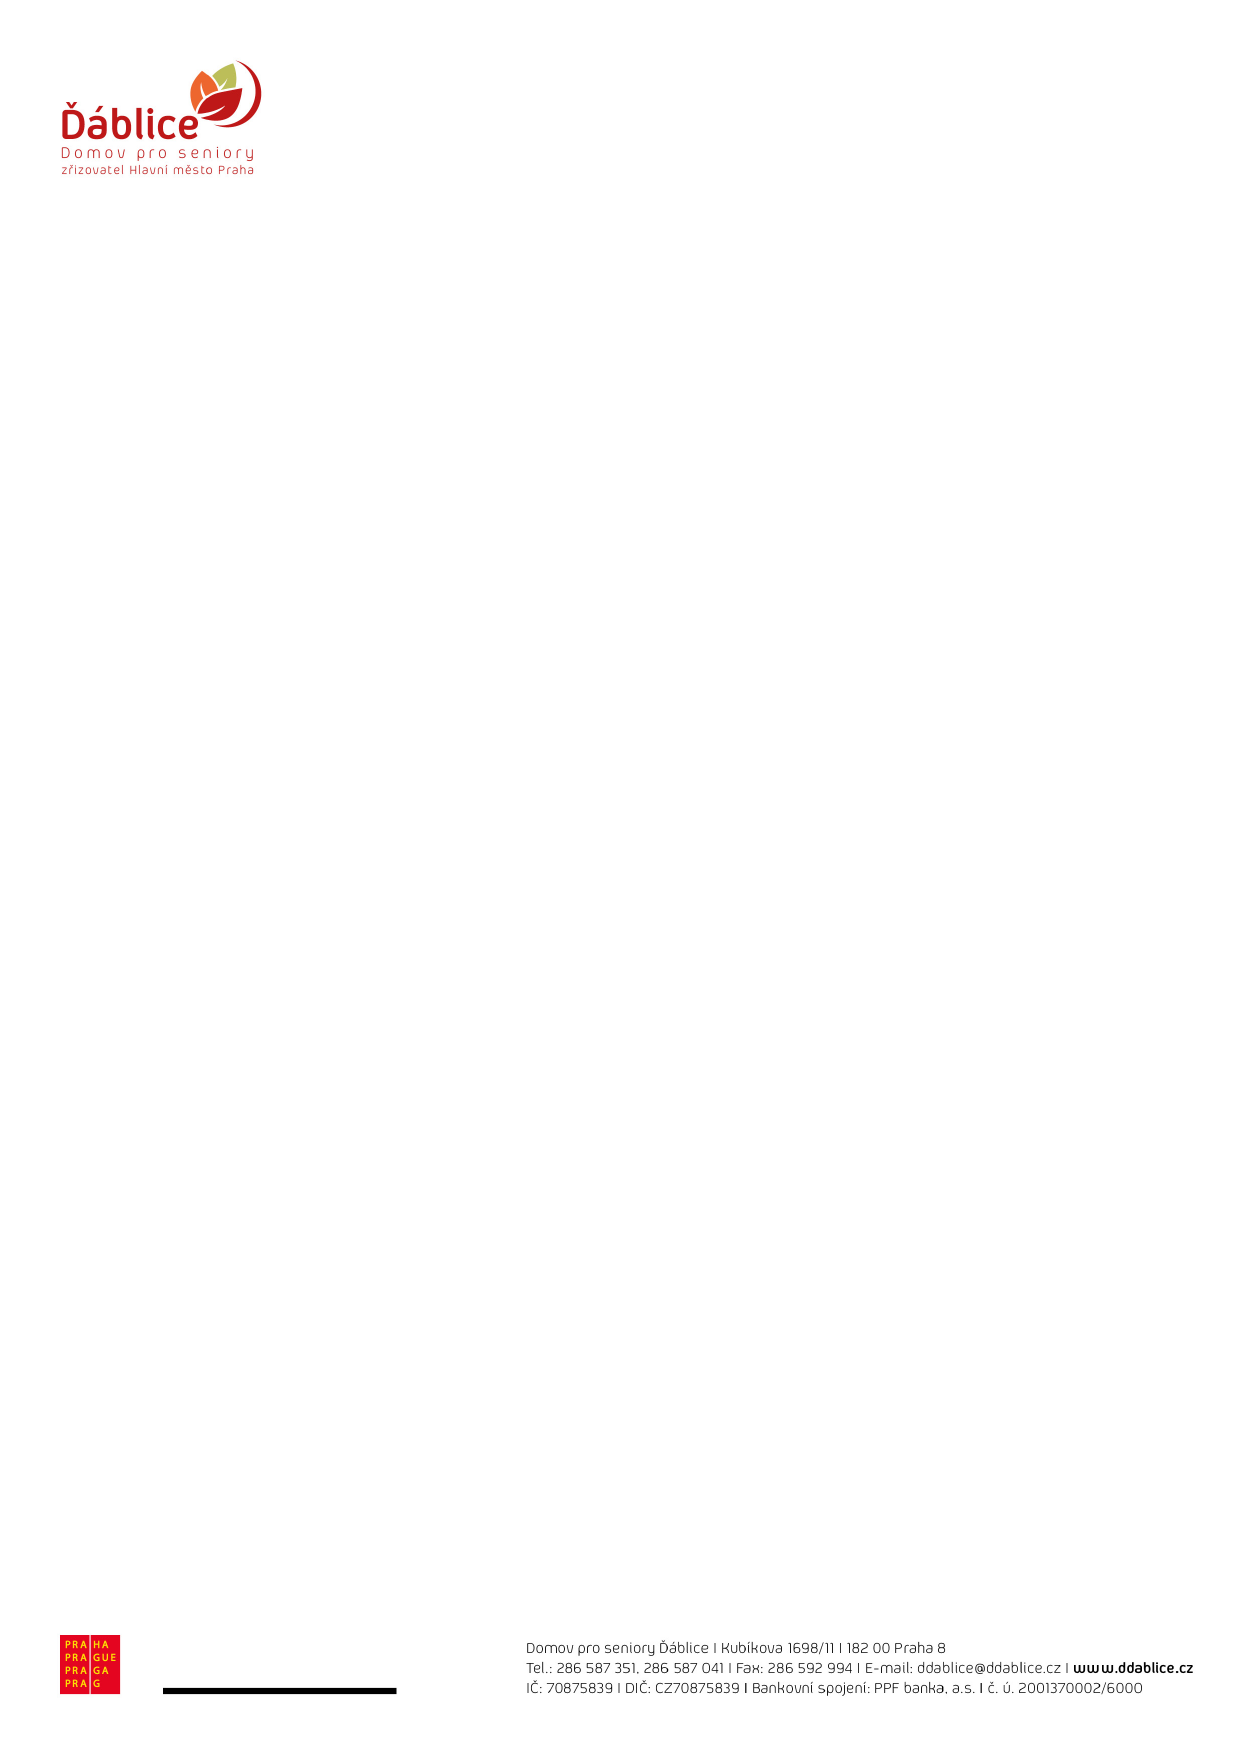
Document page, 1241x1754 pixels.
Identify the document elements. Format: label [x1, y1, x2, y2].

picture [0, 1605, 1241, 1753]
picture [0, 1, 1241, 208]
